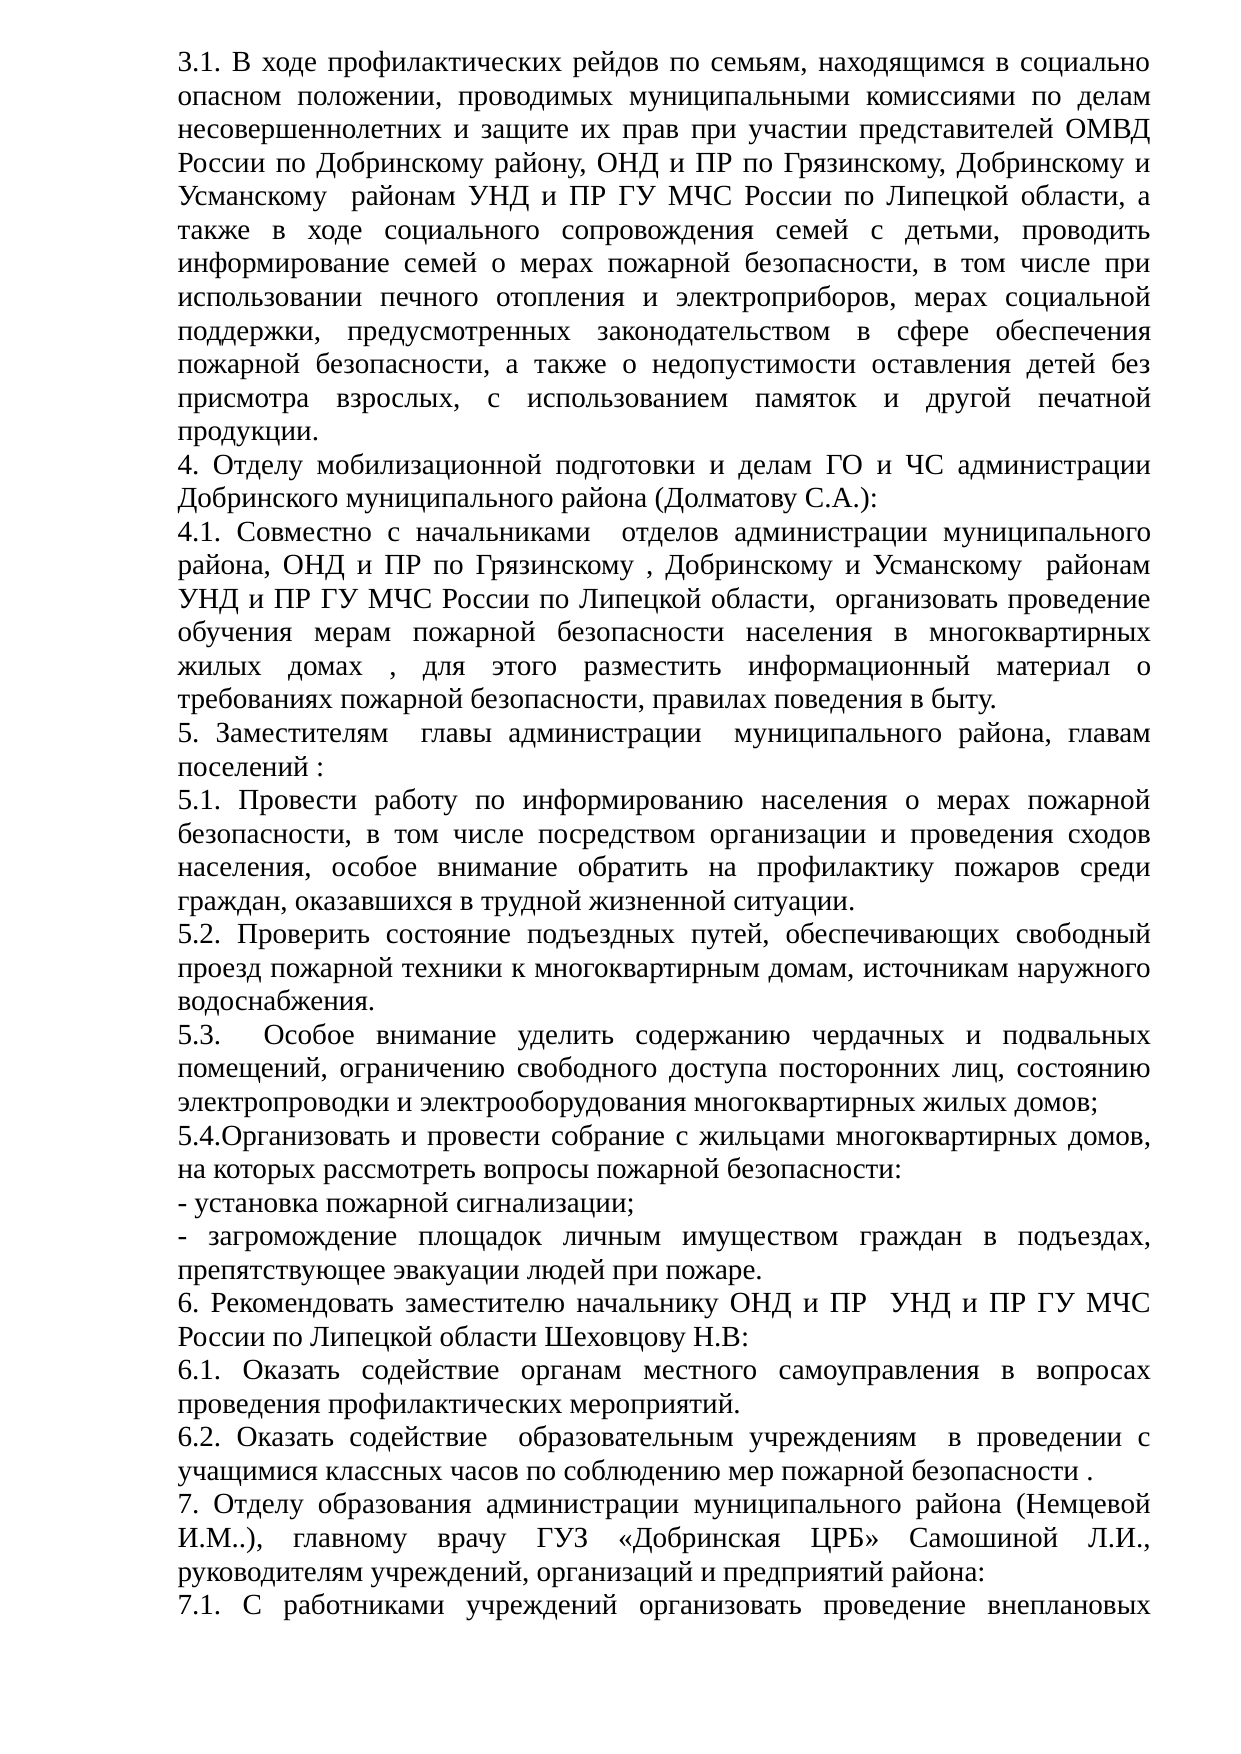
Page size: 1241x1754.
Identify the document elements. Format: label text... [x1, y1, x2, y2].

text 5.4.Организовать и провести собрание с жильцами многоквартирных домов, на которых рассмотреть вопросы пожарной безопасности: [177, 1118, 1152, 1185]
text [177, 1587, 1152, 1621]
text 5.1. Провести работу по информированию населения о мерах пожарной безопасности, в том числе посредством организации и проведения сходов населения, особое внимание обратить на профилактику пожаров среди граждан, оказавшихся в трудной жизненной ситуации. [177, 782, 1152, 916]
text 4. Отделу мобилизационной подготовки и делам ГО и ЧС администрации Добринского муниципального района (Долматову С.А.): [177, 447, 1152, 514]
text 3.1. В ходе профилактических рейдов по семьям, находящимся в социально опасном положении, проводимых муниципальными комиссиями по делам несовершеннолетних и защите их прав при участии представителей ОМВД России по Добринскому району, ОНД и ПР по Грязинскому, Добринскому и Усманскому районам УНД и ПР ГУ МЧС России по Липецкой области, а также в ходе социального сопровождения семей с детьми, проводить информирование семей о мерах пожарной безопасности, в том числе при использовании печного отопления и электроприборов, мерах социальной поддержки, предусмотренных законодательством в сфере обеспечения пожарной безопасности, а также о недопустимости оставления детей без присмотра взрослых, с использованием памяток и другой печатной продукции. [177, 44, 1152, 447]
text 5. Заместителям главы администрации муниципального района, главам поселений : [177, 715, 1152, 782]
text 5.3. Особое внимание уделить содержанию чердачных и подвальных помещений, ограничению свободного доступа посторонних лиц, состоянию электропроводки и электрооборудования многоквартирных жилых домов; [177, 1017, 1152, 1118]
text 6.2. Оказать содействие образовательным учреждениям в проведении с учащимися классных часов по соблюдению мер пожарной безопасности . [177, 1419, 1152, 1487]
text - установка пожарной сигнализации; [177, 1185, 1152, 1218]
text 6. Рекомендовать заместителю начальнику ОНД и ПР УНД и ПР ГУ МЧС России по Липецкой области Шеховцову Н.В: [177, 1285, 1152, 1352]
text 6.1. Оказать содействие органам местного самоуправления в вопросах проведения профилактических мероприятий. [177, 1352, 1152, 1419]
text 7. Отделу образования администрации муниципального района (Немцевой И.М..), главному врачу ГУЗ «Добринская ЦРБ» Самошиной Л.И., руководителям учреждений, организаций и предприятий района: [177, 1487, 1152, 1587]
text 5.2. Проверить состояние подъездных путей, обеспечивающих свободный проезд пожарной техники к многоквартирным домам, источникам наружного водоснабжения. [177, 916, 1152, 1017]
text - загромождение площадок личным имуществом граждан в подъездах, препятствующее эвакуации людей при пожаре. [177, 1218, 1152, 1285]
text 4.1. Совместно с начальниками отделов администрации муниципального района, ОНД и ПР по Грязинскому , Добринскому и Усманскому районам УНД и ПР ГУ МЧС России по Липецкой области, организовать проведение обучения мерам пожарной безопасности населения в многоквартирных жилых домах , для этого разместить информационный материал о требованиях пожарной безопасности, правилах поведения в быту. [177, 514, 1152, 715]
